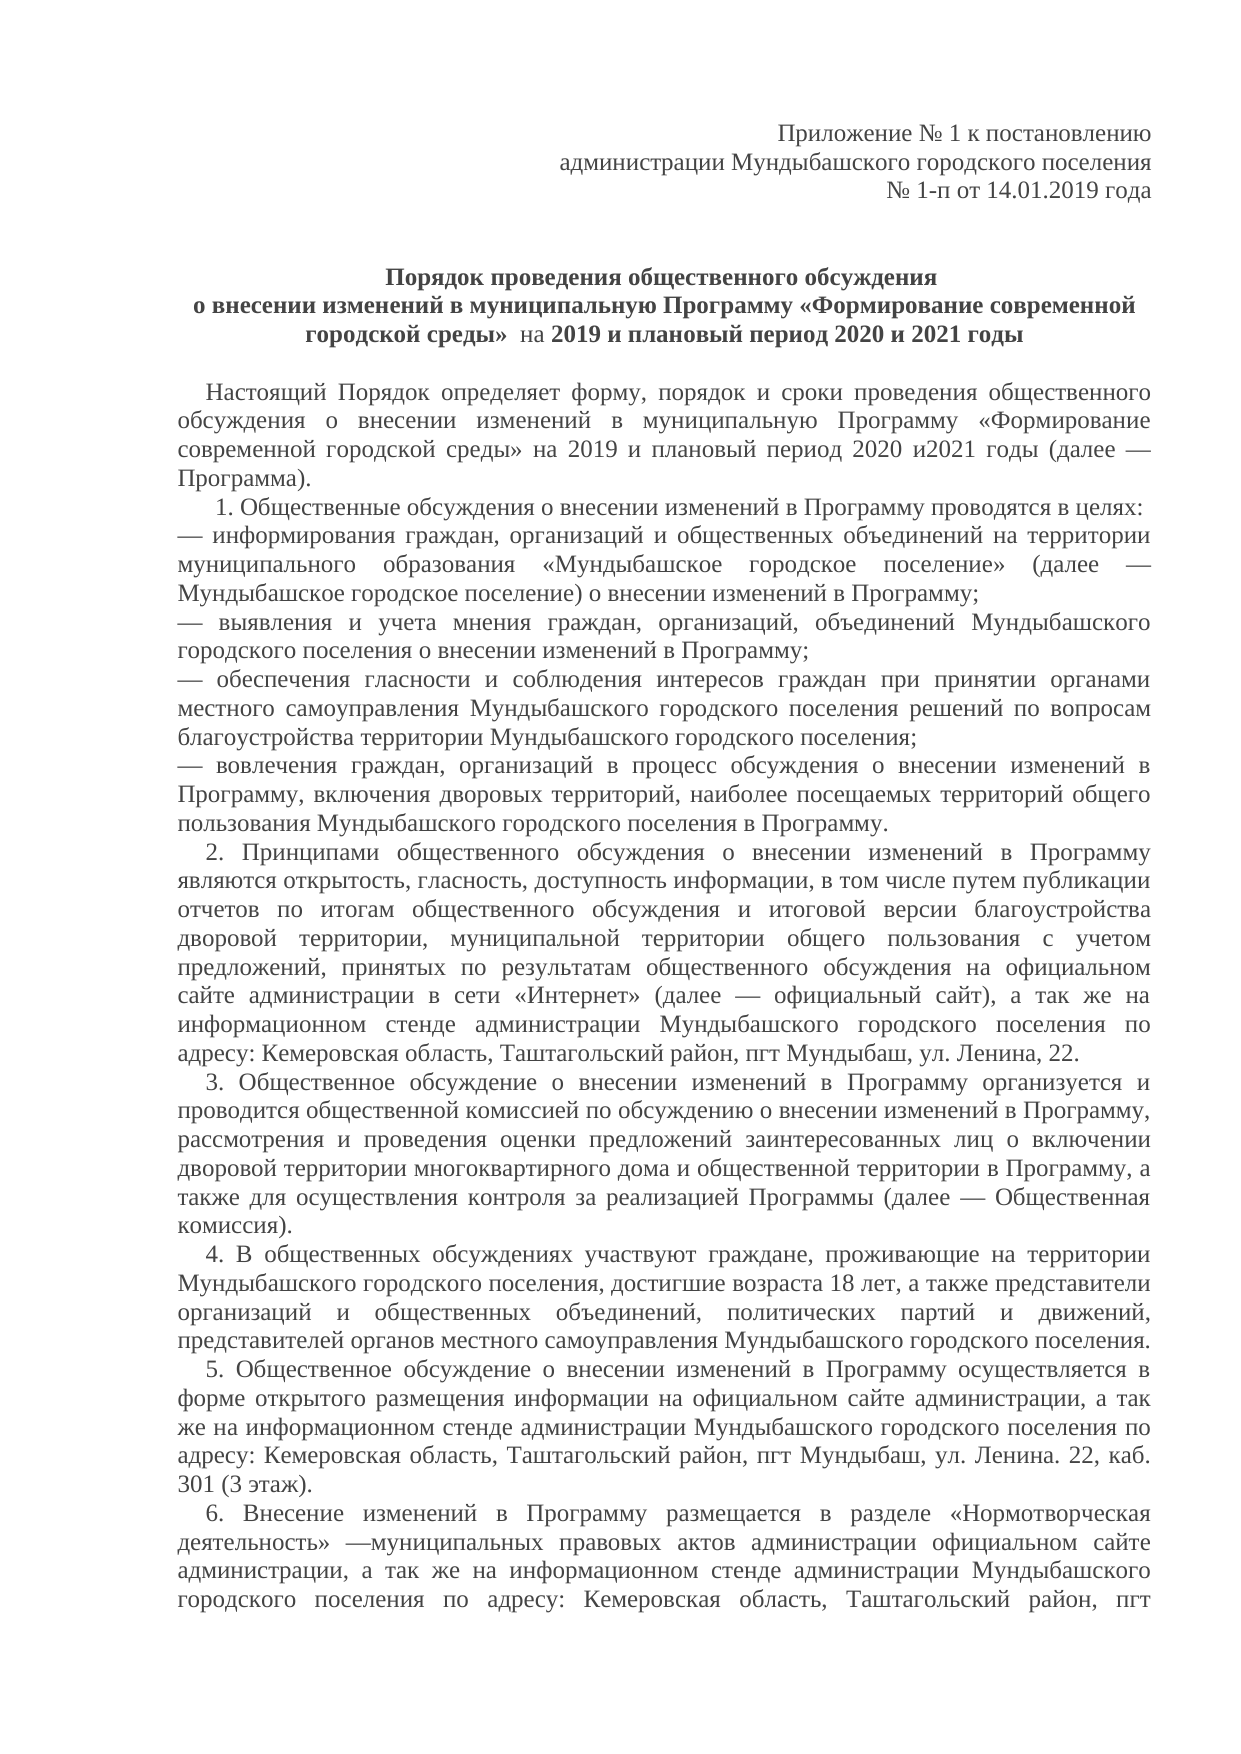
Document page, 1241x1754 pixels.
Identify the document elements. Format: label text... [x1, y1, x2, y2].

text Приложение № 1 к постановлению [177, 118, 1152, 147]
text Порядок проведения общественного обсуждения о внесении изменений в муниципальную Программу «Формирование современной городской среды» на 2019 и плановый период 2020 и 2021 годы [177, 262, 1152, 348]
text № 1-п от 14.01.2019 года [177, 176, 1152, 204]
text Настоящий Порядок определяет форму, порядок и сроки проведения общественного обсуждения о внесении изменений в муниципальную Программу «Формирование современной городской среды» на 2019 и плановый период 2020 и2021 годы (далее — Программа). [177, 377, 1152, 492]
text — вовлечения граждан, организаций в процесс обсуждения о внесении изменений в Программу, включения дворовых территорий, наиболее посещаемых территорий общего пользования Мундыбашского городского поселения в Программу. [177, 751, 1152, 837]
text — выявления и учета мнения граждан, организаций, объединений Мундыбашского городского поселения о внесении изменений в Программу; [177, 607, 1152, 664]
text 2. Принципами общественного обсуждения о внесении изменений в Программу являются открытость, гласность, доступность информации, в том числе путем публикации отчетов по итогам общественного обсуждения и итоговой версии благоустройства дворовой территории, муниципальной территории общего пользования с учетом предложений, принятых по результатам общественного обсуждения на официальном сайте администрации в сети «Интернет» (далее — официальный сайт), а так же на информационном стенде администрации Мундыбашского городского поселения по адресу: Кемеровская область, Таштагольский район, пгт Мундыбаш, ул. Ленина, 22. [177, 837, 1152, 1067]
text администрации Мундыбашского городского поселения [177, 147, 1152, 176]
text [177, 1498, 1152, 1613]
text — информирования граждан, организаций и общественных объединений на территории муниципального образования «Мундыбашское городское поселение» (далее — Мундыбашское городское поселение) о внесении изменений в Программу; [177, 521, 1152, 607]
text 4. В общественных обсуждениях участвуют граждане, проживающие на территории Мундыбашского городского поселения, достигшие возраста 18 лет, а также представители организаций и общественных объединений, политических партий и движений, представителей органов местного самоуправления Мундыбашского городского поселения. [177, 1239, 1152, 1354]
text — обеспечения гласности и соблюдения интересов граждан при принятии органами местного самоуправления Мундыбашского городского поселения решений по вопросам благоустройства территории Мундыбашского городского поселения; [177, 664, 1152, 751]
text 3. Общественное обсуждение о внесении изменений в Программу организуется и проводится общественной комиссией по обсуждению о внесении изменений в Программу, рассмотрения и проведения оценки предложений заинтересованных лиц о включении дворовой территории многоквартирного дома и общественной территории в Программу, а также для осуществления контроля за реализацией Программы (далее — Общественная комиссия). [177, 1067, 1152, 1239]
text 5. Общественное обсуждение о внесении изменений в Программу осуществляется в форме открытого размещения информации на официальном сайте администрации, а так же на информационном стенде администрации Мундыбашского городского поселения по адресу: Кемеровская область, Таштагольский район, пгт Мундыбаш, ул. Ленина. 22, каб. 301 (3 этаж). [177, 1354, 1152, 1498]
text 1. Общественные обсуждения о внесении изменений в Программу проводятся в целях: [215, 492, 1152, 521]
